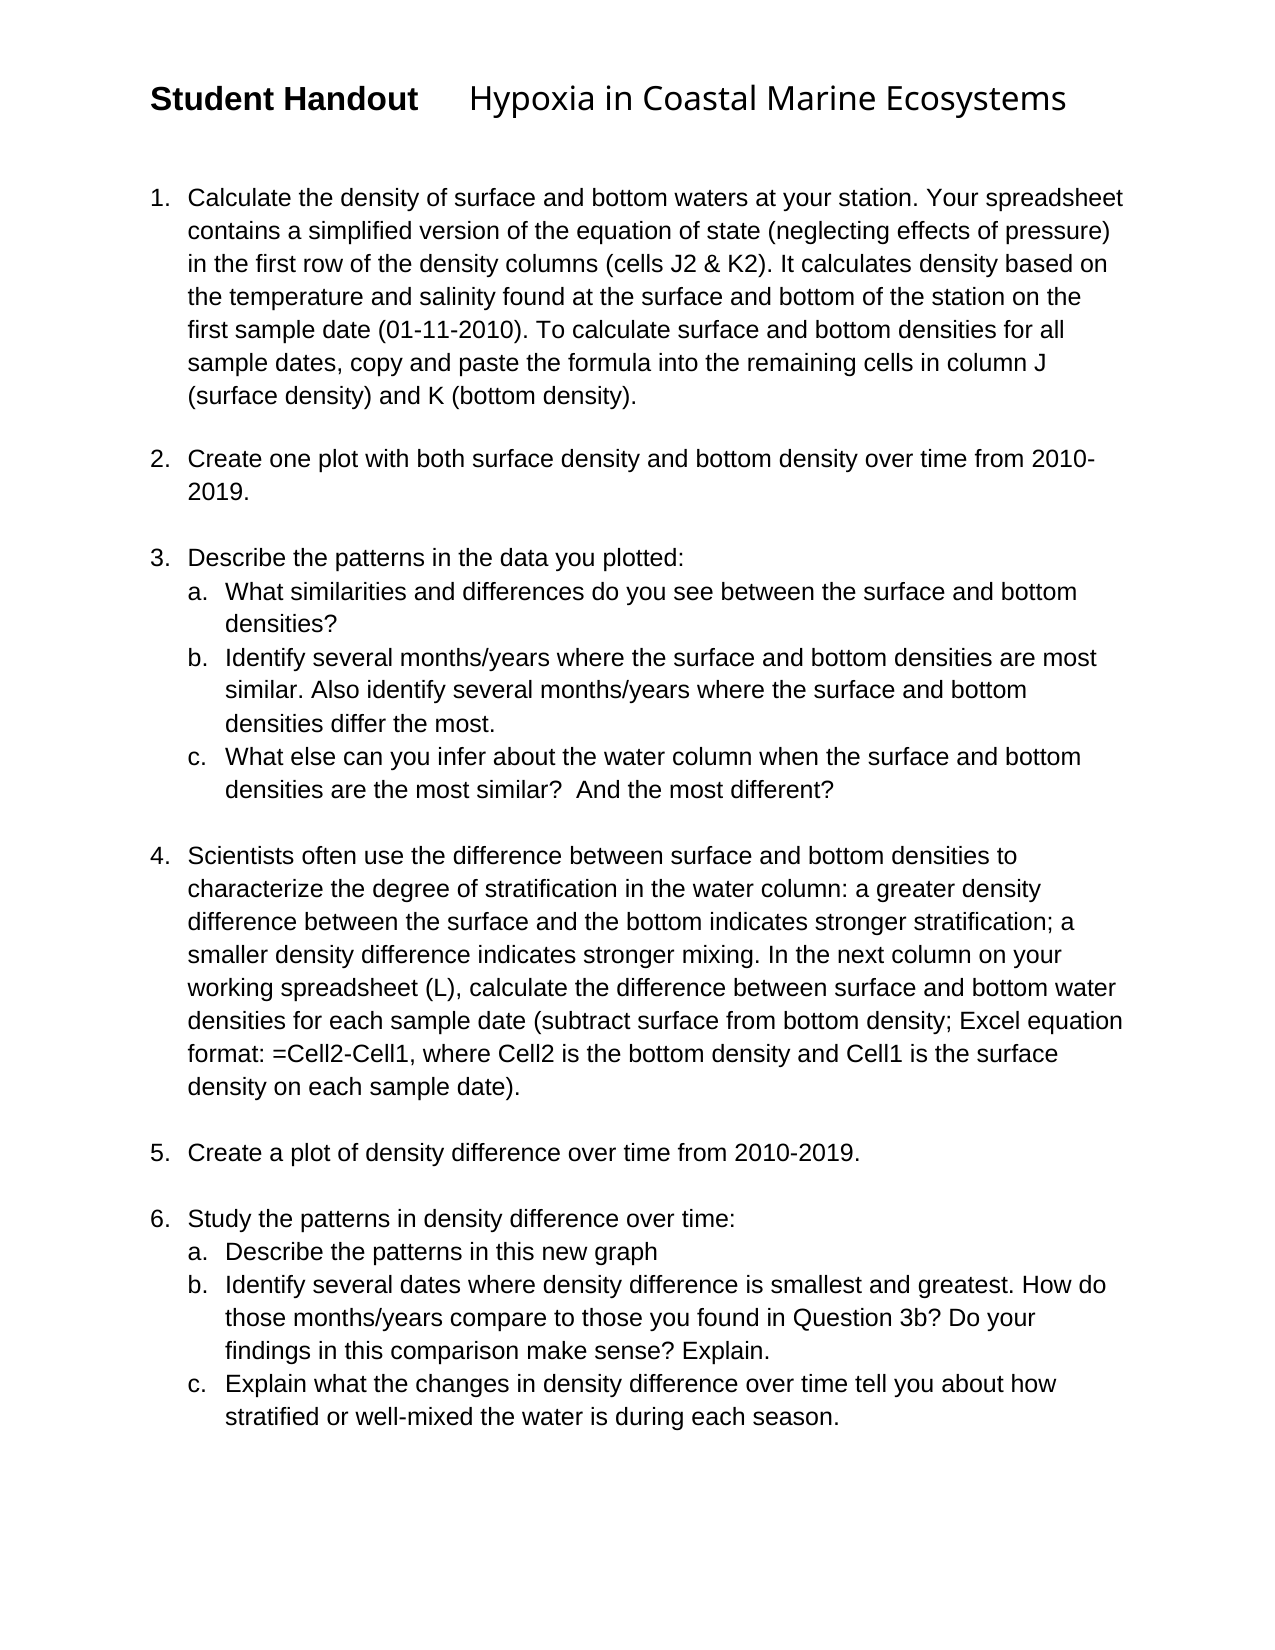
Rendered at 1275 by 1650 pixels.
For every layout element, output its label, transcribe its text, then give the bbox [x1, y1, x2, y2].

list Study the patterns in density difference over time: [150, 1204, 1125, 1233]
list Explain what the changes in density difference over time tell you about how stratified or well-mixed the water is during each season. [187, 1369, 1125, 1431]
list Describe the patterns in this new graph [187, 1237, 1125, 1266]
list Identify several months/years where the surface and bottom densities are most similar. Also identify several months/years where the surface and bottom densities differ the most. [187, 642, 1125, 737]
list Scientists often use the difference between surface and bottom densities to characterize the degree of stratification in the water column: a greater density difference between the surface and the bottom indicates stronger stratification; a smaller density difference indicates stronger mixing. In the next column on your working spreadsheet (L), calculate the difference between surface and bottom water densities for each sample date (subtract surface from bottom density; Excel equation format: =Cell2-Cell1, where Cell2 is the bottom density and Cell1 is the surface density on each sample date). [150, 841, 1125, 1101]
list Identify several dates where density difference is smallest and greatest. How do those months/years compare to those you found in Question 3b? Do your findings in this comparison make sense? Explain. [187, 1270, 1125, 1365]
list What else can you infer about the water column when the surface and bottom densities are the most similar? And the most different? [187, 742, 1125, 803]
list Create one plot with both surface density and bottom density over time from 2010-2019. [150, 444, 1125, 506]
list Calculate the density of surface and bottom waters at your station. Your spreadsheet contains a simplified version of the equation of state (neglecting effects of pressure) in the first row of the density columns (cells J2 & K2). It calculates density based on the temperature and salinity found at the surface and bottom of the station on the first sample date (01-11-2010). To calculate surface and bottom densities for all sample dates, copy and paste the formula into the remaining cells in column J (surface density) and K (bottom density). [150, 183, 1125, 410]
list Describe the patterns in the data you plotted: [150, 543, 1125, 572]
list What similarities and differences do you see between the surface and bottom densities? [187, 576, 1125, 638]
list Create a plot of density difference over time from 2010-2019. [150, 1138, 1125, 1167]
